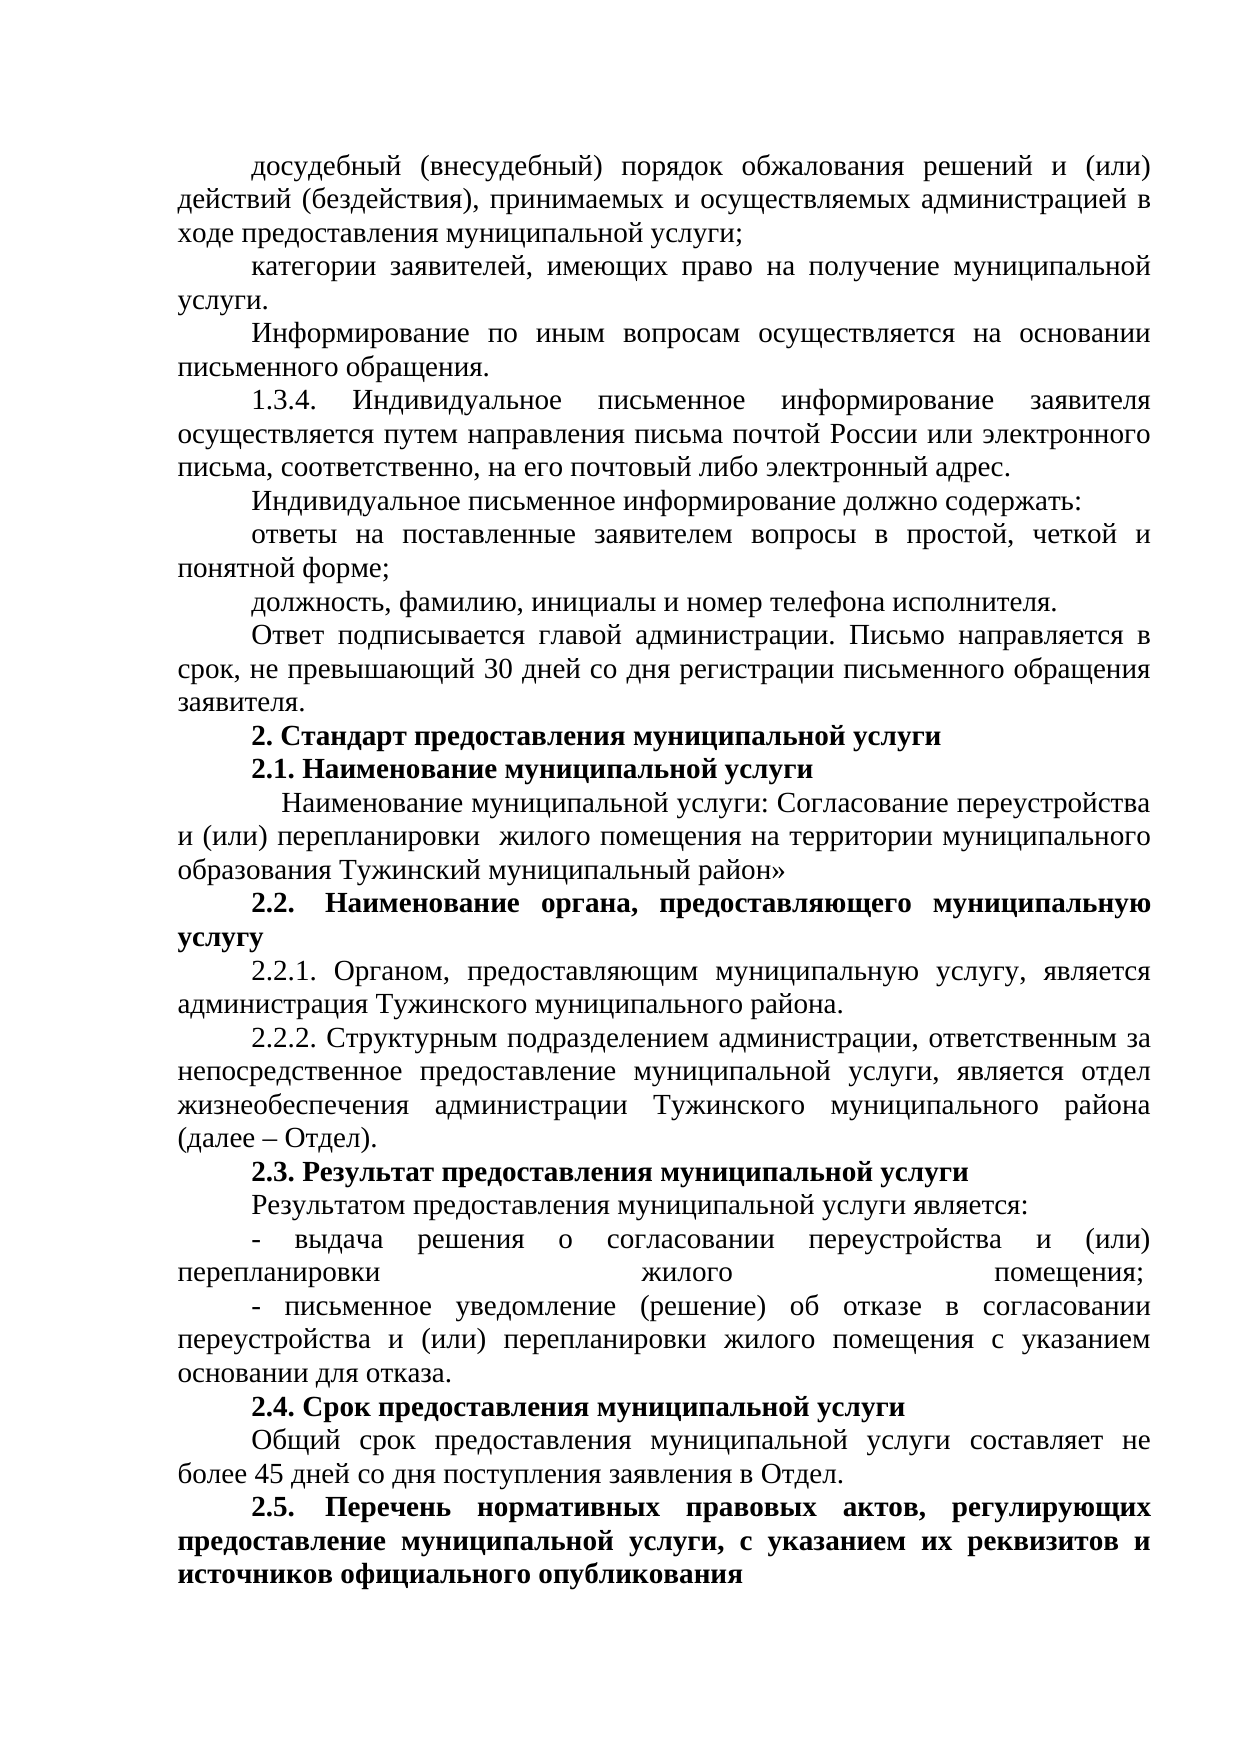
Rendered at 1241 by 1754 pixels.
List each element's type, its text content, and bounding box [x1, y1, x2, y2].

text должность, фамилию, инициалы и номер телефона исполнителя. [177, 584, 1152, 617]
text 2.4. Срок предоставления муниципальной услуги [177, 1389, 1152, 1422]
text 2.5. Перечень нормативных правовых актов, регулирующих предоставление муниципальной услуги, с указанием их реквизитов и источников официального опубликования [177, 1489, 1152, 1590]
text 2.2. Наименование органа, предоставляющего муниципальную услугу [177, 886, 1152, 953]
text 2. Стандарт предоставления муниципальной услуги [177, 718, 1152, 751]
text 2.1. Наименование муниципальной услуги [177, 751, 1152, 785]
text Наименование муниципальной услуги: Согласование переустройства и (или) перепланировки жилого помещения на территории муниципального образования Тужинский муниципальный район» [177, 785, 1152, 886]
text Общий срок предоставления муниципальной услуги составляет не более 45 дней со дня поступления заявления в Отдел. [177, 1422, 1152, 1489]
text 2.2.2. Структурным подразделением администрации, ответственным за непосредственное предоставление муниципальной услуги, является отдел жизнеобеспечения администрации Тужинского муниципального района (далее – Отдел). [177, 1020, 1152, 1154]
text - выдача решения о согласовании переустройства и (или) перепланировки жилого помещения; - письменное уведомление (решение) об отказе в согласовании переустройства и (или) перепланировки жилого помещения с указанием основании для отказа. [177, 1221, 1152, 1389]
text 2.3. Результат предоставления муниципальной услуги [177, 1154, 1152, 1187]
text ответы на поставленные заявителем вопросы в простой, четкой и понятной форме; [177, 517, 1152, 584]
text Информирование по иным вопросам осуществляется на основании письменного обращения. [177, 315, 1152, 382]
text 1.3.4. Индивидуальное письменное информирование заявителя осуществляется путем направления письма почтой России или электронного письма, соответственно, на его почтовый либо электронный адрес. [177, 382, 1152, 483]
text 2.2.1. Органом, предоставляющим муниципальную услугу, является администрация Тужинского муниципального района. [177, 953, 1152, 1020]
text досудебный (внесудебный) порядок обжалования решений и (или) действий (бездействия), принимаемых и осуществляемых администрацией в ходе предоставления муниципальной услуги; [177, 148, 1152, 248]
text Результатом предоставления муниципальной услуги является: [177, 1187, 1152, 1221]
text категории заявителей, имеющих право на получение муниципальной услуги. [177, 248, 1152, 315]
text Ответ подписывается главой администрации. Письмо направляется в срок, не превышающий 30 дней со дня регистрации письменного обращения заявителя. [177, 617, 1152, 718]
text Индивидуальное письменное информирование должно содержать: [177, 483, 1152, 517]
